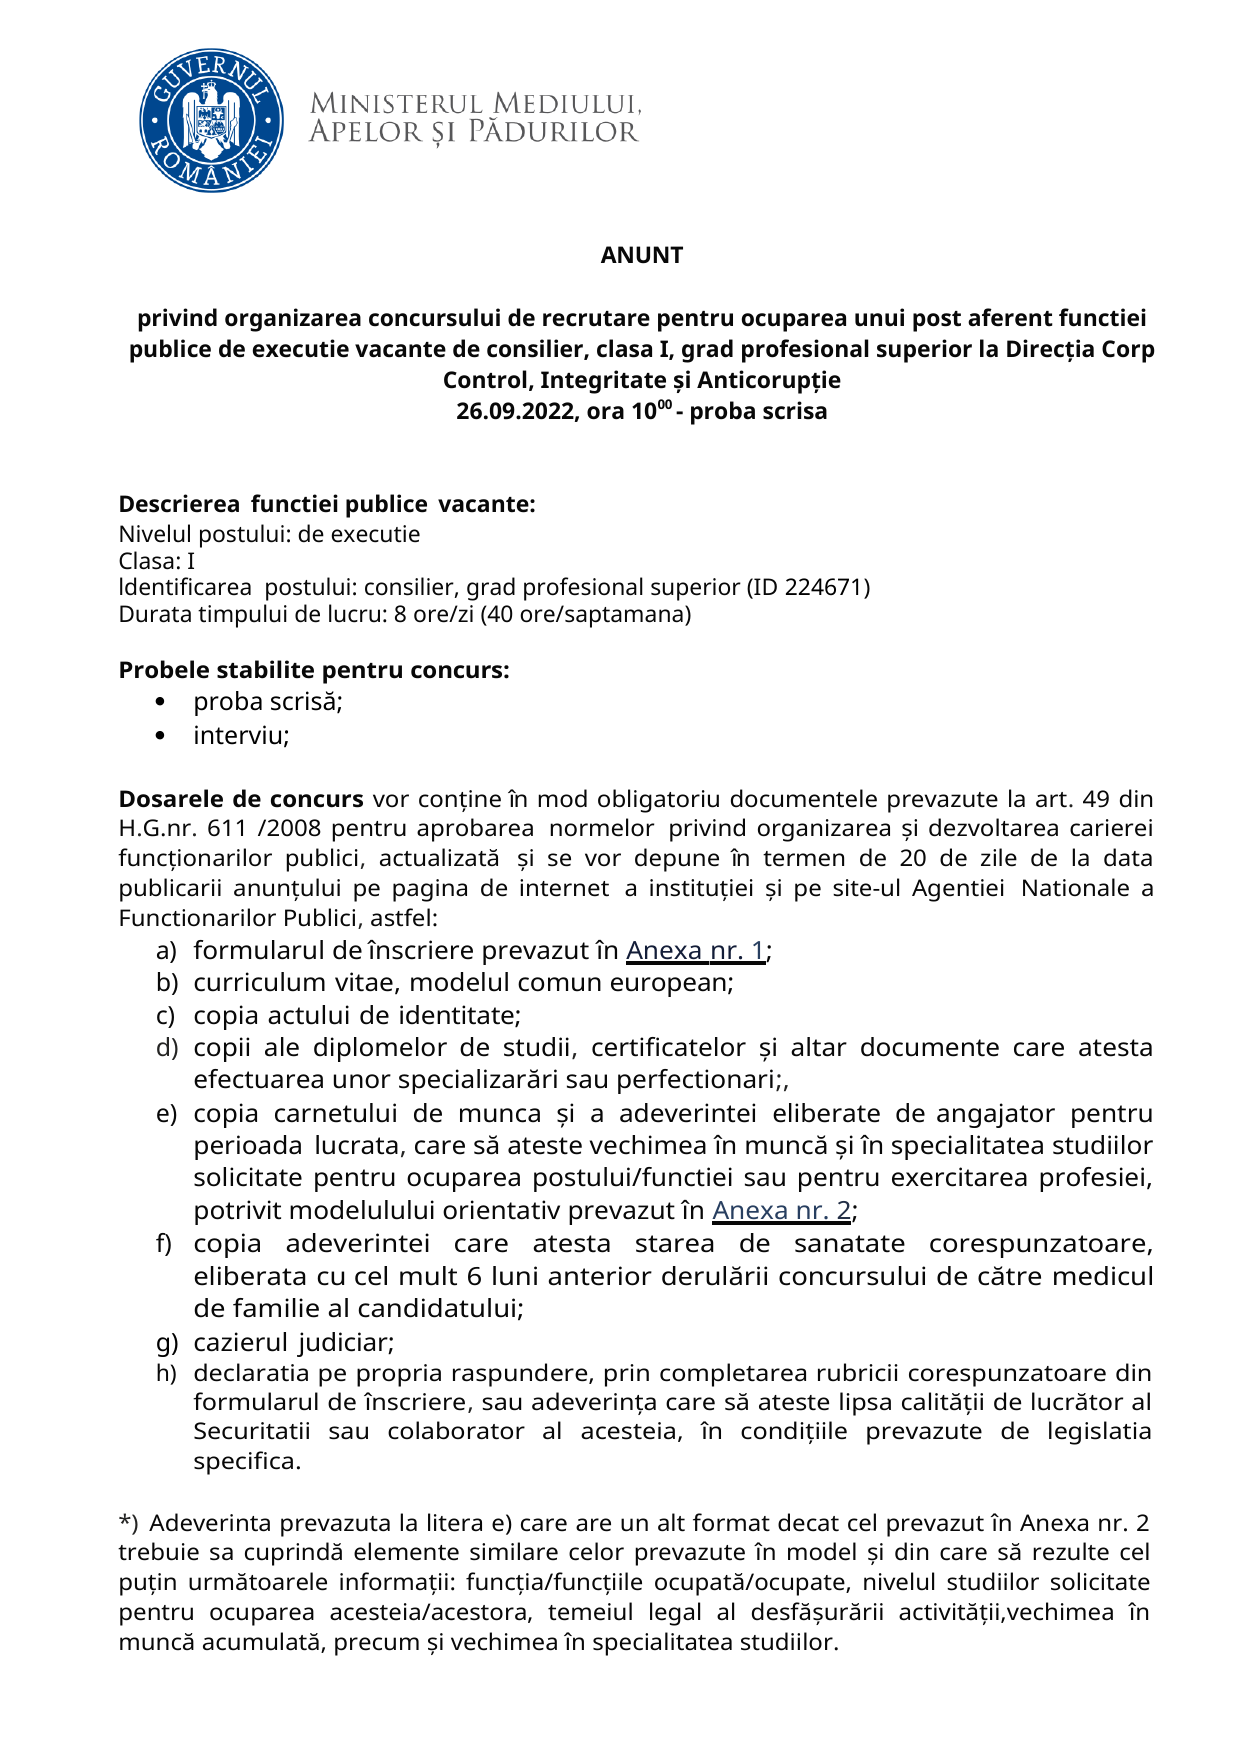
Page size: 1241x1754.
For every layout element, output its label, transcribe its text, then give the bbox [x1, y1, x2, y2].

text Nivelul postului: de executie [118, 519, 1007, 548]
list declaratia pe propria raspundere, prin completarea rubricii corespunzatoare din formularul de înscriere, sau adeverința care să ateste lipsa calității de lucrător al Securitatii sau colaborator al acesteia, în condițiile prevazute de legislatia specifica. [156, 1357, 1152, 1476]
text Durata timpului de lucru: 8 ore/zi (40 ore/saptamana) [118, 601, 1166, 628]
text ANUNT [118, 239, 1166, 270]
text Descrierea functiei publice vacante: [118, 489, 1007, 519]
text Probele stabilite pentru concurs: [118, 659, 1166, 684]
text *) Adeverinta prevazuta la litera e) care are un alt format decat cel prevazut în Anexa nr. 2 trebuie sa cuprindă elemente similare celor prevazute în model și din care să rezulte cel puțin următoarele informații: funcția/funcțiile ocupată/ocupate, nivelul studiilor solicitate pentru ocuparea acesteia/acestora, temeiul legal al desfășurării activității,vechimea în muncă acumulată, precum și vechimea în specialitatea studiilor. [118, 1507, 1152, 1657]
text Clasa: I [118, 548, 1166, 575]
list copia adeverintei care atesta starea de sanatate corespunzatoare, eliberata cu cel mult 6 luni anterior derulării concursului de către medicul de familie al candidatului; [156, 1227, 1154, 1325]
text Dosarele de concurs vor conține în mod obligatoriu documentele prevazute la art. 49 din H.G.nr. 611 /2008 pentru aprobarea normelor privind organizarea și dezvoltarea carierei funcționarilor publici, actualizată și se vor depune în termen de 20 de zile de la data publicarii anunțului pe pagina de internet a instituției și pe site-ul Agentiei Nationale a Functionarilor Publici, astfel: [118, 783, 1154, 933]
list interviu; [156, 718, 1166, 752]
text ldentificarea postului: consilier, grad profesional superior (ID 224671) [118, 575, 1166, 601]
list copia actului de identitate; [156, 998, 1154, 1031]
list formularul de înscriere prevazut în Anexa nr. 1; [156, 933, 1154, 966]
picture [137, 45, 668, 193]
list copia carnetului de munca și a adeverintei eliberate de angajator pentru perioada lucrata, care să ateste vechimea în muncă și în specialitatea studiilor solicitate pentru ocuparea postului/functiei sau pentru exercitarea profesiei, potrivit modelulului orientativ prevazut în Anexa nr. 2; [156, 1096, 1154, 1227]
list curriculum vitae, modelul comun european; [156, 966, 1154, 998]
list cazierul judiciar; [156, 1325, 1154, 1357]
text 26.09.2022, ora 1000 - proba scrisa [118, 395, 1166, 426]
text privind organizarea concursului de recrutare pentru ocuparea unui post aferent functiei publice de executie vacante de consilier, clasa I, grad profesional superior la Direcția Corp Control, Integritate și Anticorupție [118, 301, 1166, 395]
list copii ale diplomelor de studii, certificatelor și altar documente care atesta efectuarea unor specializarări sau perfectionari;, [156, 1031, 1154, 1096]
list proba scrisă; [156, 684, 1166, 718]
